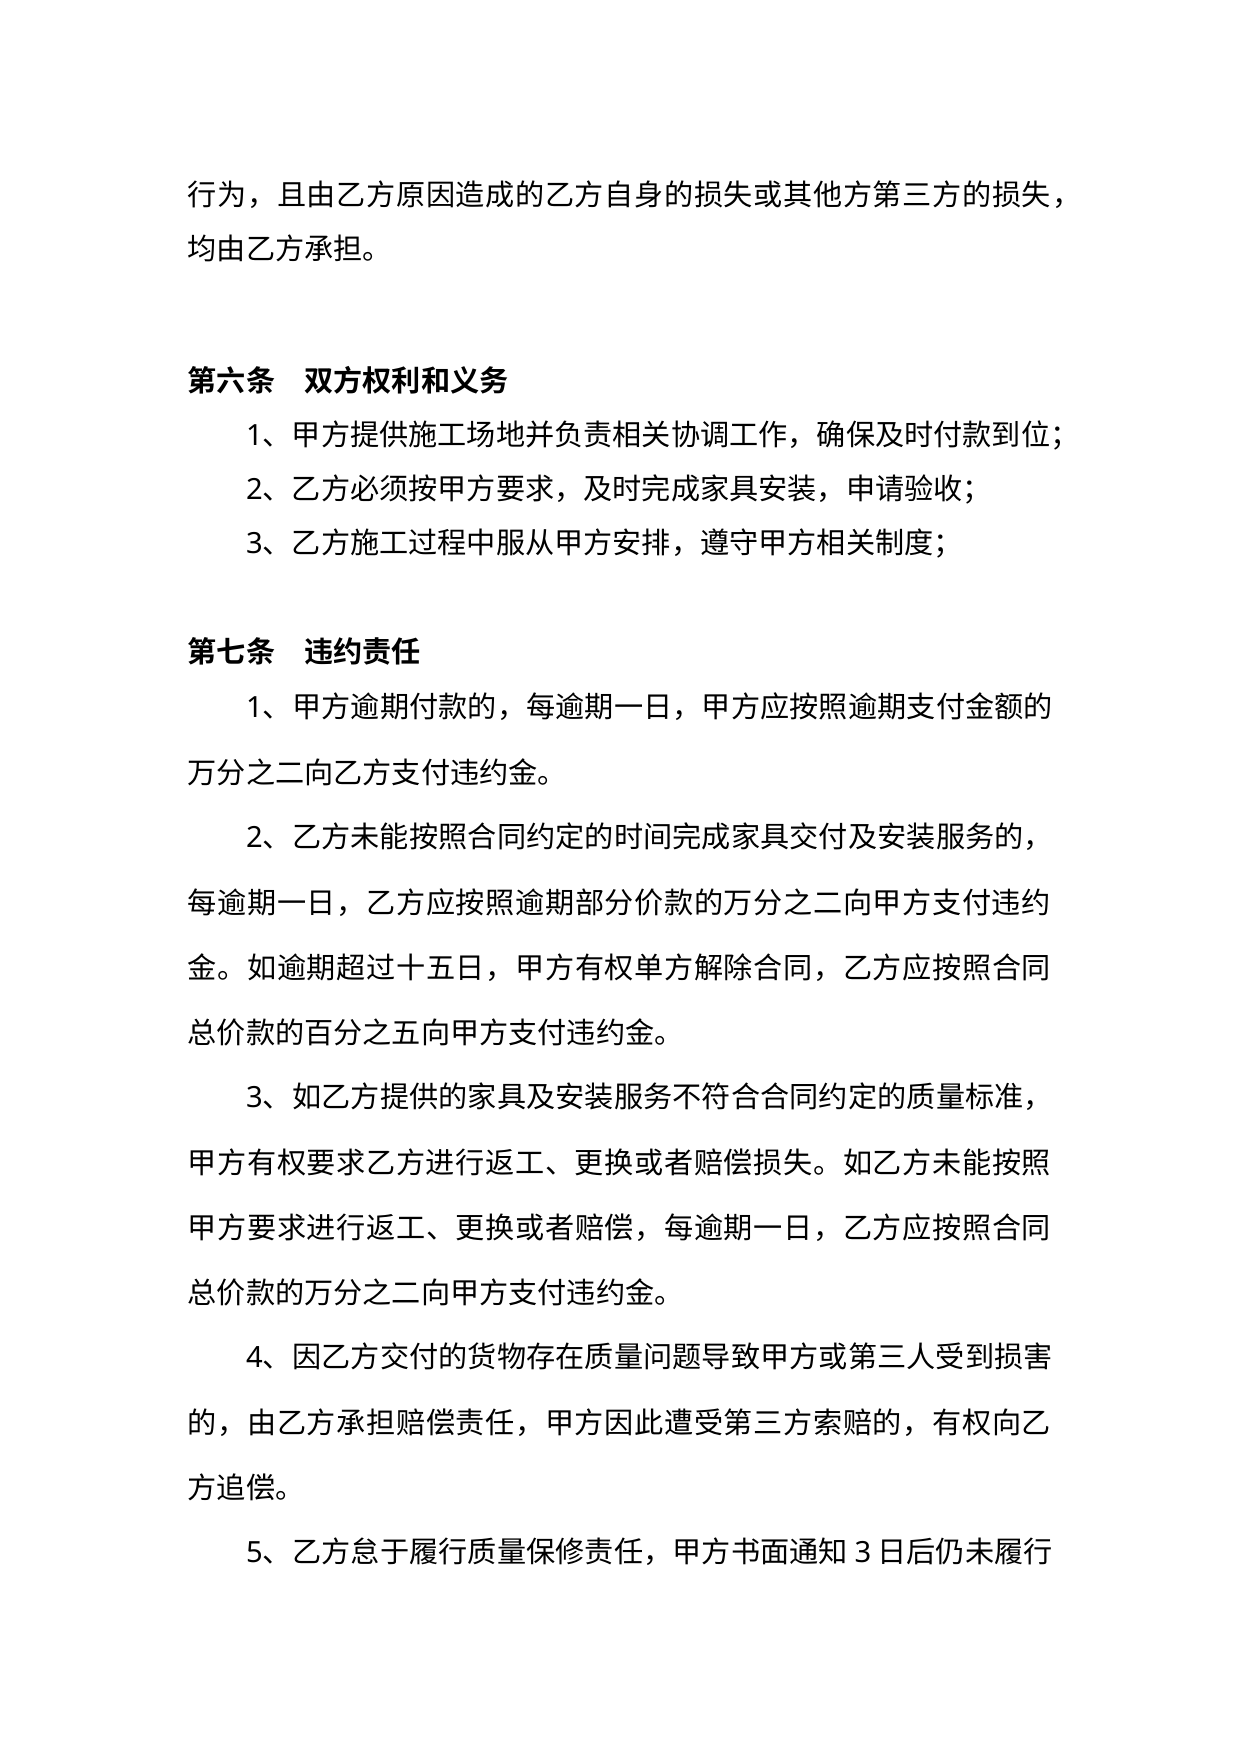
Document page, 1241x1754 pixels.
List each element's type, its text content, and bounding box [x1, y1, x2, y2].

text 1、甲方提供施工场地并负责相关协调工作，确保及时付款到位； [187, 402, 1053, 456]
text 3、如乙方提供的家具及安装服务不符合合同约定的质量标准，甲方有权要求乙方进行返工、更换或者赔偿损失。如乙方未能按照甲方要求进行返工、更换或者赔偿，每逾期一日，乙方应按照合同总价款的万分之二向甲方支付违约金。 [187, 1063, 1053, 1323]
text 3、乙方施工过程中服从甲方安排，遵守甲方相关制度； [187, 510, 1053, 564]
subtitle 1、甲方逾期付款的，每逾期一日，甲方应按照逾期支付金额的万分之二向乙方支付违约金。 [187, 673, 1053, 803]
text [187, 162, 1053, 270]
text 2、乙方必须按甲方要求，及时完成家具安装，申请验收； [187, 456, 1053, 510]
text 第七条 违约责任 [187, 619, 1053, 673]
list 双方权利和义务 [187, 348, 1053, 402]
subtitle 4、因乙方交付的货物存在质量问题导致甲方或第三人受到损害的，由乙方承担赔偿责任，甲方因此遭受第三方索赔的，有权向乙方追偿。 [187, 1323, 1053, 1518]
subtitle 2、乙方未能按照合同约定的时间完成家具交付及安装服务的，每逾期一日，乙方应按照逾期部分价款的万分之二向甲方支付违约金。如逾期超过十五日，甲方有权单方解除合同，乙方应按照合同总价款的百分之五向甲方支付违约金。 [187, 803, 1053, 1063]
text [187, 1518, 1053, 1583]
